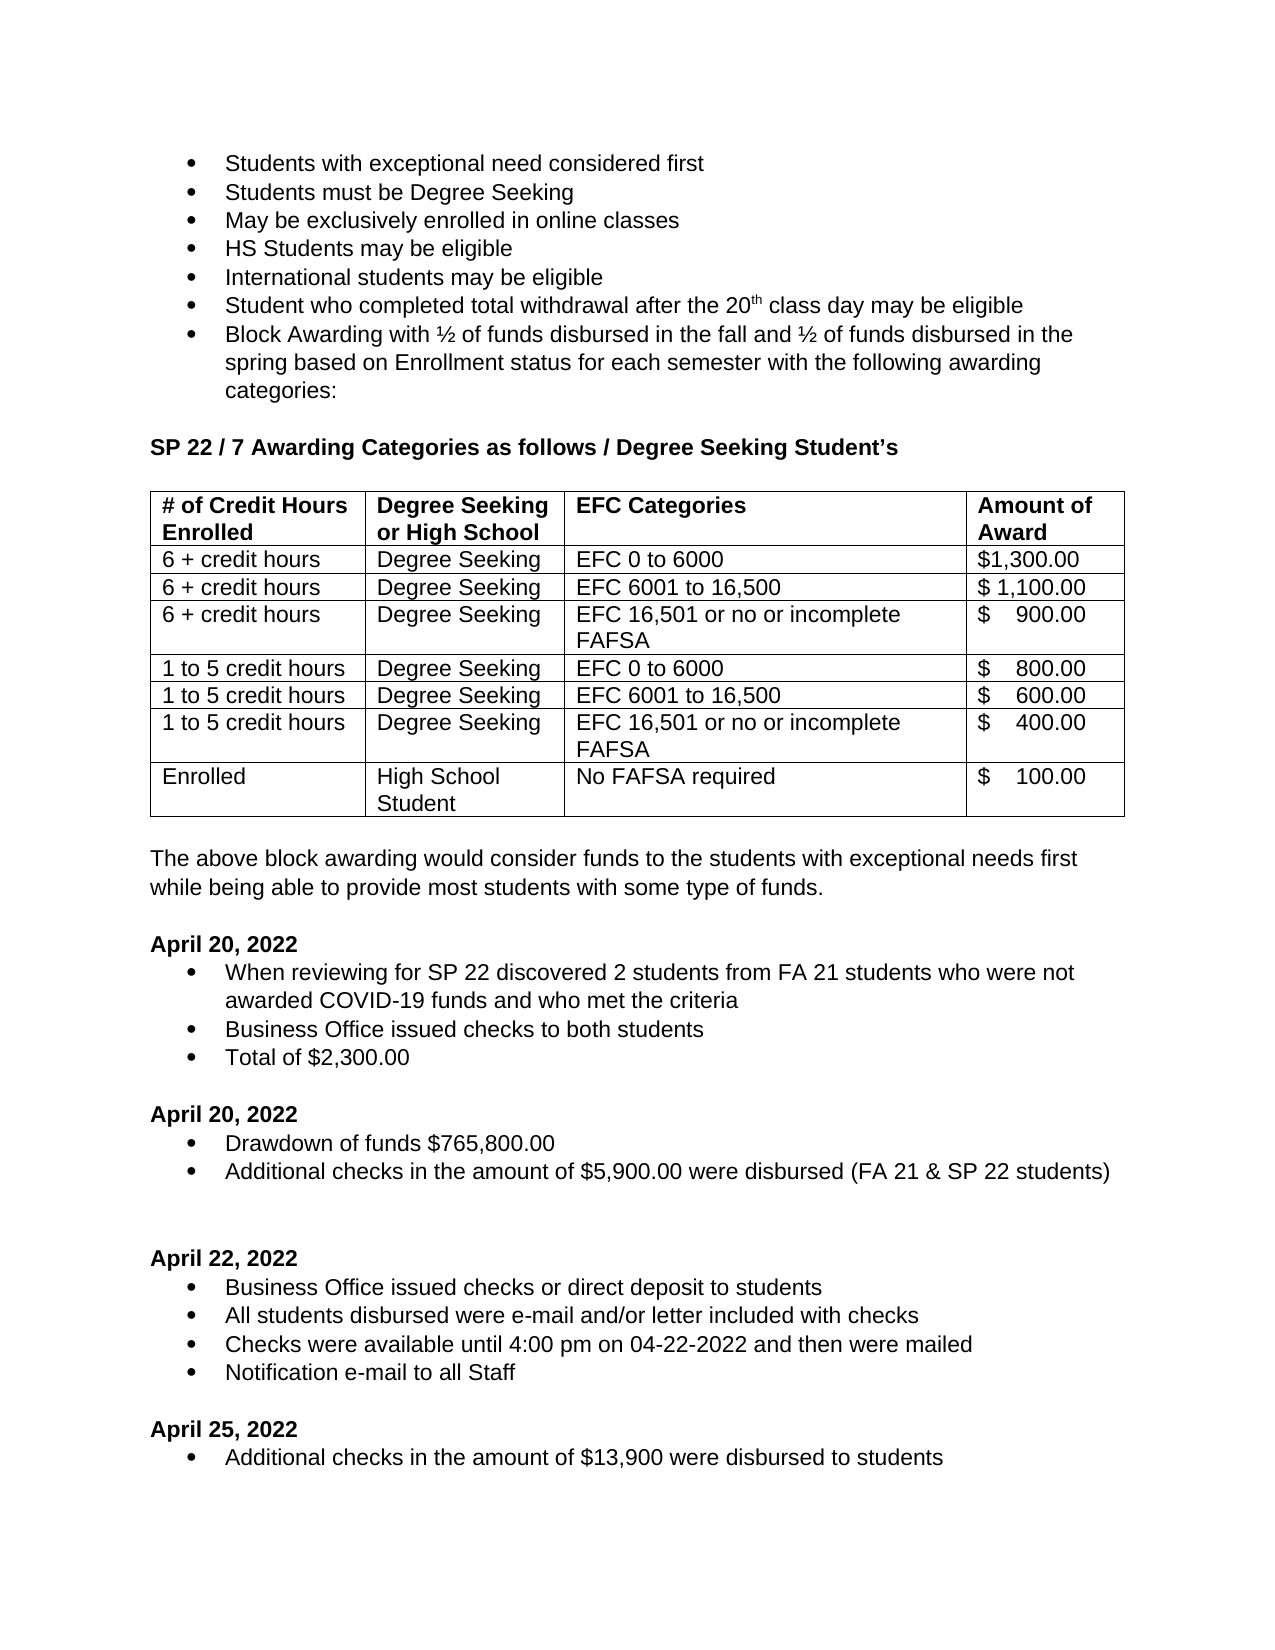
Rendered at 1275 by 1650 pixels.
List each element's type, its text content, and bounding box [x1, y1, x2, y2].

list Block Awarding with ½ of funds disbursed in the fall and ½ of funds disbursed in the spring based on Enrollment status for each semester with the following awarding categories: [187, 321, 1125, 404]
list Student who completed total withdrawal after the 20th class day may be eligible [187, 292, 1125, 318]
text April 20, 2022 [150, 931, 1125, 957]
table_cell $ 800.00 [967, 655, 1124, 681]
list Business Office issued checks or direct deposit to students [187, 1274, 1125, 1300]
table_cell EFC 16,501 or no or incomplete FAFSA [565, 709, 966, 762]
text SP 22 / 7 Awarding Categories as follows / Degree Seeking Student’s [150, 434, 1125, 461]
table_cell $ 1,100.00 [967, 574, 1124, 600]
table_cell $ 400.00 [967, 709, 1124, 762]
table_cell EFC 6001 to 16,500 [565, 682, 966, 708]
table_cell 1 to 5 credit hours [151, 709, 365, 762]
table_header EFC Categories [565, 492, 966, 545]
table_cell EFC 16,501 or no or incomplete FAFSA [565, 601, 966, 653]
text April 20, 2022 [150, 1101, 1125, 1128]
table_cell 1 to 5 credit hours [151, 655, 365, 681]
table_cell $1,300.00 [967, 546, 1124, 572]
table_header Amount of Award [967, 492, 1124, 545]
list Students with exceptional need considered first [187, 150, 1125, 176]
list Total of $2,300.00 [187, 1044, 1125, 1071]
list Drawdown of funds $765,800.00 [187, 1130, 1125, 1156]
list Business Office issued checks to both students [187, 1016, 1125, 1042]
table_cell Degree Seeking [366, 546, 564, 572]
table_cell 6 + credit hours [151, 601, 365, 653]
table_cell Degree Seeking [366, 709, 564, 762]
table_cell 6 + credit hours [151, 546, 365, 572]
table_header Degree Seeking or High School [366, 492, 564, 545]
list May be exclusively enrolled in online classes [187, 207, 1125, 233]
list Additional checks in the amount of $13,900 were disbursed to students [187, 1444, 1125, 1471]
list Notification e-mail to all Staff [187, 1359, 1125, 1385]
list Additional checks in the amount of $5,900.00 were disbursed (FA 21 & SP 22 students) [187, 1158, 1125, 1184]
table_cell High School Student [366, 763, 564, 816]
table_cell No FAFSA required [565, 763, 966, 816]
list HS Students may be eligible [187, 235, 1125, 262]
text April 22, 2022 [150, 1245, 1125, 1272]
table_header # of Credit Hours Enrolled [151, 492, 365, 545]
list When reviewing for SP 22 discovered 2 students from FA 21 students who were not awarded COVID-19 funds and who met the criteria [187, 959, 1125, 1014]
list Students must be Degree Seeking [187, 178, 1125, 205]
table_cell 1 to 5 credit hours [151, 682, 365, 708]
table_cell Degree Seeking [366, 655, 564, 681]
table_cell EFC 0 to 6000 [565, 546, 966, 572]
table_cell EFC 6001 to 16,500 [565, 574, 966, 600]
table_cell $ 100.00 [967, 763, 1124, 816]
list Checks were available until 4:00 pm on 04-22-2022 and then were mailed [187, 1331, 1125, 1357]
table_cell Degree Seeking [366, 601, 564, 653]
table_cell EFC 0 to 6000 [565, 655, 966, 681]
table_cell Degree Seeking [366, 682, 564, 708]
text April 25, 2022 [150, 1416, 1125, 1442]
list All students disbursed were e-mail and/or letter included with checks [187, 1302, 1125, 1328]
table_cell $ 900.00 [967, 601, 1124, 653]
table_cell 6 + credit hours [151, 574, 365, 600]
list International students may be eligible [187, 264, 1125, 290]
table_cell Degree Seeking [366, 574, 564, 600]
text The above block awarding would consider funds to the students with exceptional needs first while being able to provide most students with some type of funds. [150, 845, 1125, 900]
table_cell Enrolled [151, 763, 365, 816]
table_cell $ 600.00 [967, 682, 1124, 708]
